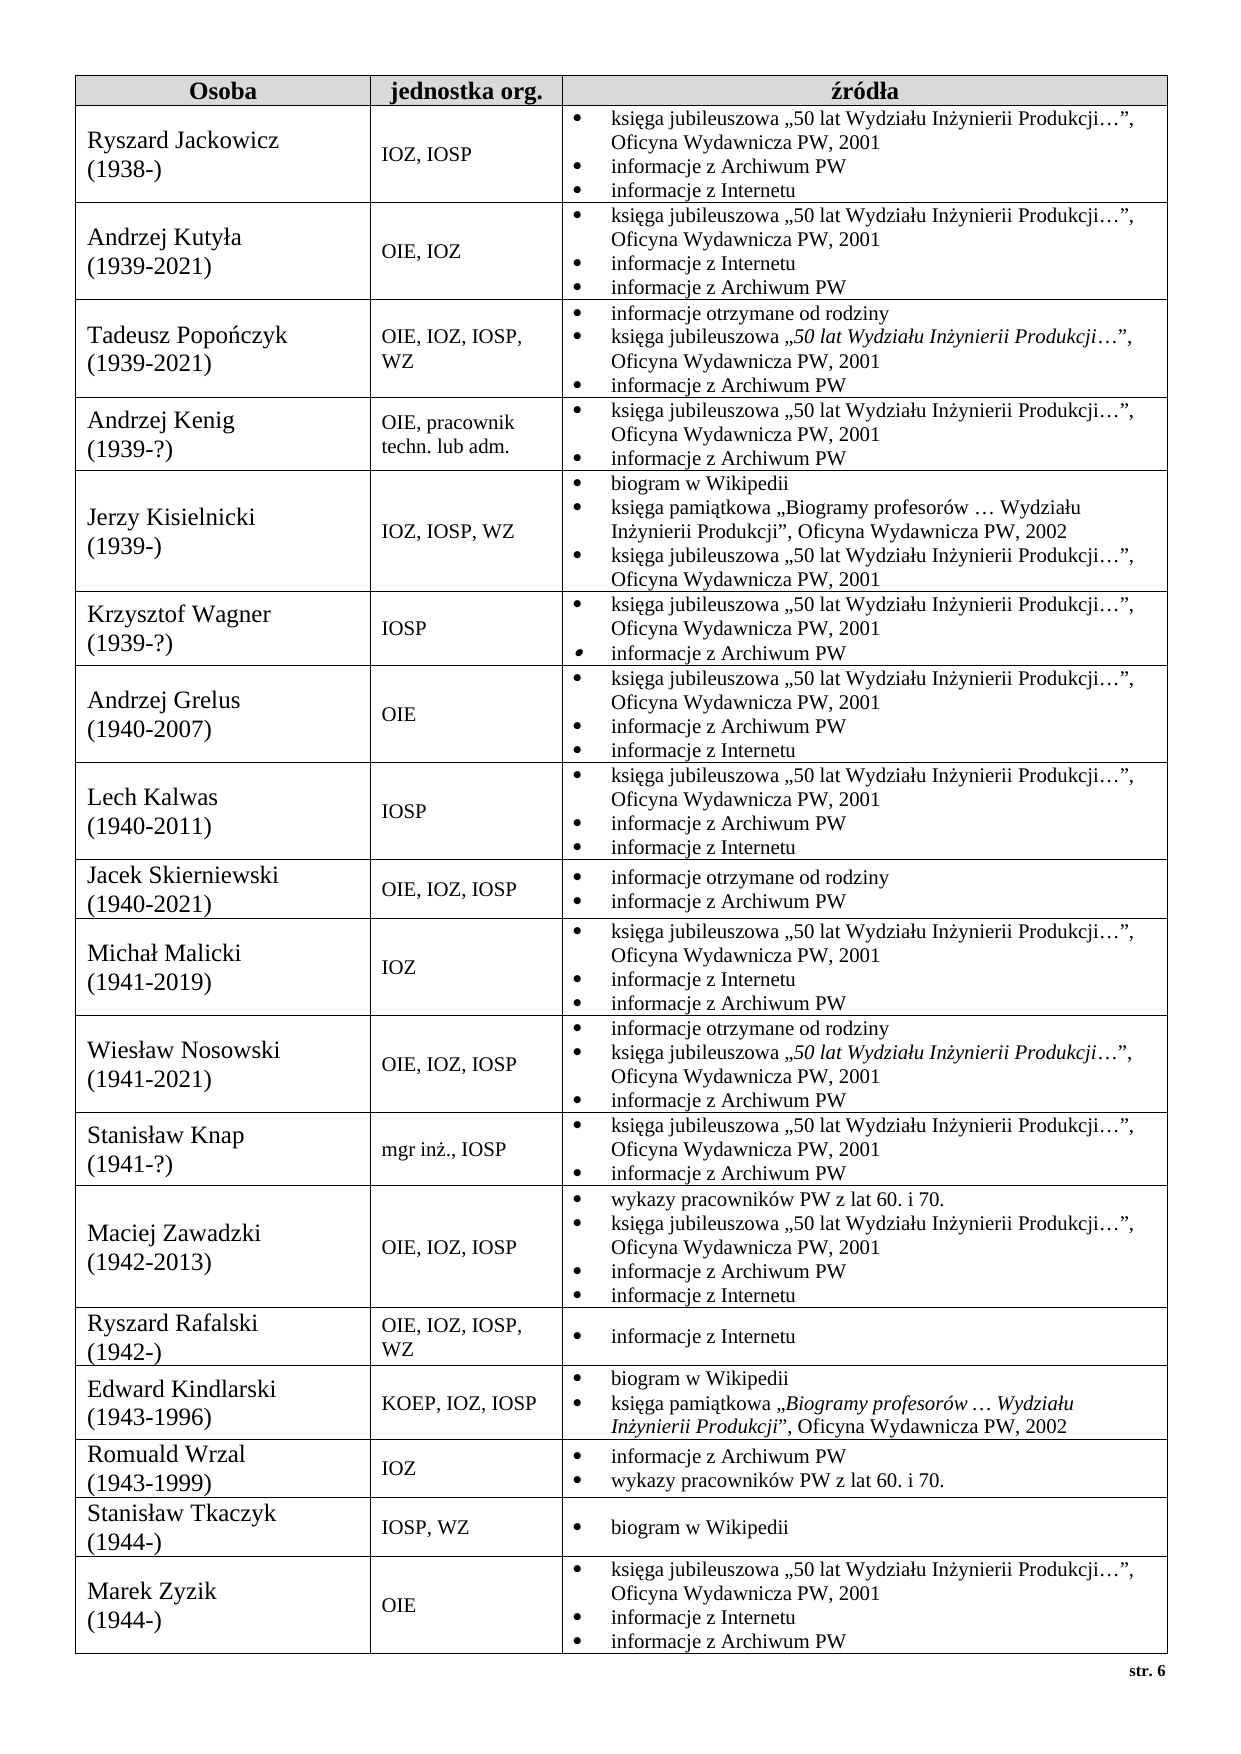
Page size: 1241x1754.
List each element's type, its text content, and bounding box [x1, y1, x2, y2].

table_cell Ryszard Jackowicz (1938-) [76, 106, 370, 202]
table_header źródła [563, 76, 1167, 105]
table_cell biogram w Wikipedii [563, 1498, 1167, 1556]
table_cell Marek Zyzik (1944-) [76, 1557, 370, 1653]
table_cell Stanisław Knap (1941-?) [76, 1113, 370, 1185]
table_header Osoba [76, 76, 370, 105]
table_cell Michał Malicki (1941-2019) [76, 919, 370, 1015]
table_cell OIE, IOZ, IOSP [371, 860, 562, 918]
table_cell IOSP [371, 592, 562, 664]
table_cell informacje z Archiwum PW wykazy pracowników PW z lat 60. i 70. [563, 1440, 1167, 1497]
table_cell Wiesław Nosowski (1941-2021) [76, 1016, 370, 1112]
table_cell Romuald Wrzal (1943-1999) [76, 1440, 370, 1497]
table_cell IOZ [371, 1440, 562, 1497]
table_cell KOEP, IOZ, IOSP [371, 1366, 562, 1438]
table_cell księga jubileuszowa „50 lat Wydziału Inżynierii Produkcji…”, Oficyna Wydawnicza PW, 2001 informacje z Internetu informacje z Archiwum PW [563, 1557, 1167, 1653]
table_cell księga jubileuszowa „50 lat Wydziału Inżynierii Produkcji…”, Oficyna Wydawnicza PW, 2001 informacje z Archiwum PW [563, 592, 1167, 664]
table_cell Andrzej Grelus (1940-2007) [76, 666, 370, 762]
table_cell Jerzy Kisielnicki (1939-) [76, 471, 370, 591]
table_cell OIE, IOZ [371, 203, 562, 299]
table_cell Jacek Skierniewski (1940-2021) [76, 860, 370, 918]
table_cell IOSP, WZ [371, 1498, 562, 1556]
table_cell Tadeusz Popończyk (1939-2021) [76, 300, 370, 397]
table_cell informacje otrzymane od rodziny księga jubileuszowa „50 lat Wydziału Inżynierii Produkcji…”, Oficyna Wydawnicza PW, 2001 informacje z Archiwum PW [563, 1016, 1167, 1112]
table_header jednostka org. [371, 76, 562, 105]
table_cell księga jubileuszowa „50 lat Wydziału Inżynierii Produkcji…”, Oficyna Wydawnicza PW, 2001 informacje z Archiwum PW informacje z Internetu [563, 666, 1167, 762]
table_cell IOZ, IOSP [371, 106, 562, 202]
table_cell księga jubileuszowa „50 lat Wydziału Inżynierii Produkcji…”, Oficyna Wydawnicza PW, 2001 informacje z Archiwum PW informacje z Internetu [563, 763, 1167, 859]
table_cell IOSP [371, 763, 562, 859]
table_cell IOZ, IOSP, WZ [371, 471, 562, 591]
table_cell Andrzej Kenig (1939-?) [76, 398, 370, 470]
table_cell wykazy pracowników PW z lat 60. i 70. księga jubileuszowa „50 lat Wydziału Inżynierii Produkcji…”, Oficyna Wydawnicza PW, 2001 informacje z Archiwum PW informacje z Internetu [563, 1186, 1167, 1307]
table_cell informacje otrzymane od rodziny informacje z Archiwum PW [563, 860, 1167, 918]
table_cell biogram w Wikipedii księga pamiątkowa „Biogramy profesorów … Wydziału Inżynierii Produkcji”, Oficyna Wydawnicza PW, 2002 księga jubileuszowa „50 lat Wydziału Inżynierii Produkcji…”, Oficyna Wydawnicza PW, 2001 [563, 471, 1167, 591]
table_cell Lech Kalwas (1940-2011) [76, 763, 370, 859]
table_cell OIE, pracownik techn. lub adm. [371, 398, 562, 470]
table_cell OIE [371, 1557, 562, 1653]
table_cell OIE, IOZ, IOSP, WZ [371, 1308, 562, 1365]
table_cell Stanisław Tkaczyk (1944-) [76, 1498, 370, 1556]
table_cell Maciej Zawadzki (1942-2013) [76, 1186, 370, 1307]
table_cell Edward Kindlarski (1943-1996) [76, 1366, 370, 1438]
table_cell OIE [371, 666, 562, 762]
table_cell informacje otrzymane od rodziny księga jubileuszowa „50 lat Wydziału Inżynierii Produkcji…”, Oficyna Wydawnicza PW, 2001 informacje z Archiwum PW [563, 300, 1167, 397]
table_cell Andrzej Kutyła (1939-2021) [76, 203, 370, 299]
table_cell IOZ [371, 919, 562, 1015]
table_cell Ryszard Rafalski (1942-) [76, 1308, 370, 1365]
table_cell informacje z Internetu [563, 1308, 1167, 1365]
table_cell biogram w Wikipedii księga pamiątkowa „Biogramy profesorów … Wydziału Inżynierii Produkcji”, Oficyna Wydawnicza PW, 2002 [563, 1366, 1167, 1438]
table_cell księga jubileuszowa „50 lat Wydziału Inżynierii Produkcji…”, Oficyna Wydawnicza PW, 2001 informacje z Archiwum PW informacje z Internetu [563, 106, 1167, 202]
table_cell księga jubileuszowa „50 lat Wydziału Inżynierii Produkcji…”, Oficyna Wydawnicza PW, 2001 informacje z Archiwum PW [563, 1113, 1167, 1185]
table_cell księga jubileuszowa „50 lat Wydziału Inżynierii Produkcji…”, Oficyna Wydawnicza PW, 2001 informacje z Internetu informacje z Archiwum PW [563, 203, 1167, 299]
table_cell mgr inż., IOSP [371, 1113, 562, 1185]
table_cell księga jubileuszowa „50 lat Wydziału Inżynierii Produkcji…”, Oficyna Wydawnicza PW, 2001 informacje z Archiwum PW [563, 398, 1167, 470]
table_cell OIE, IOZ, IOSP [371, 1016, 562, 1112]
table_cell Krzysztof Wagner (1939-?) [76, 592, 370, 664]
table_cell OIE, IOZ, IOSP [371, 1186, 562, 1307]
table_cell OIE, IOZ, IOSP, WZ [371, 300, 562, 397]
table_cell księga jubileuszowa „50 lat Wydziału Inżynierii Produkcji…”, Oficyna Wydawnicza PW, 2001 informacje z Internetu informacje z Archiwum PW [563, 919, 1167, 1015]
